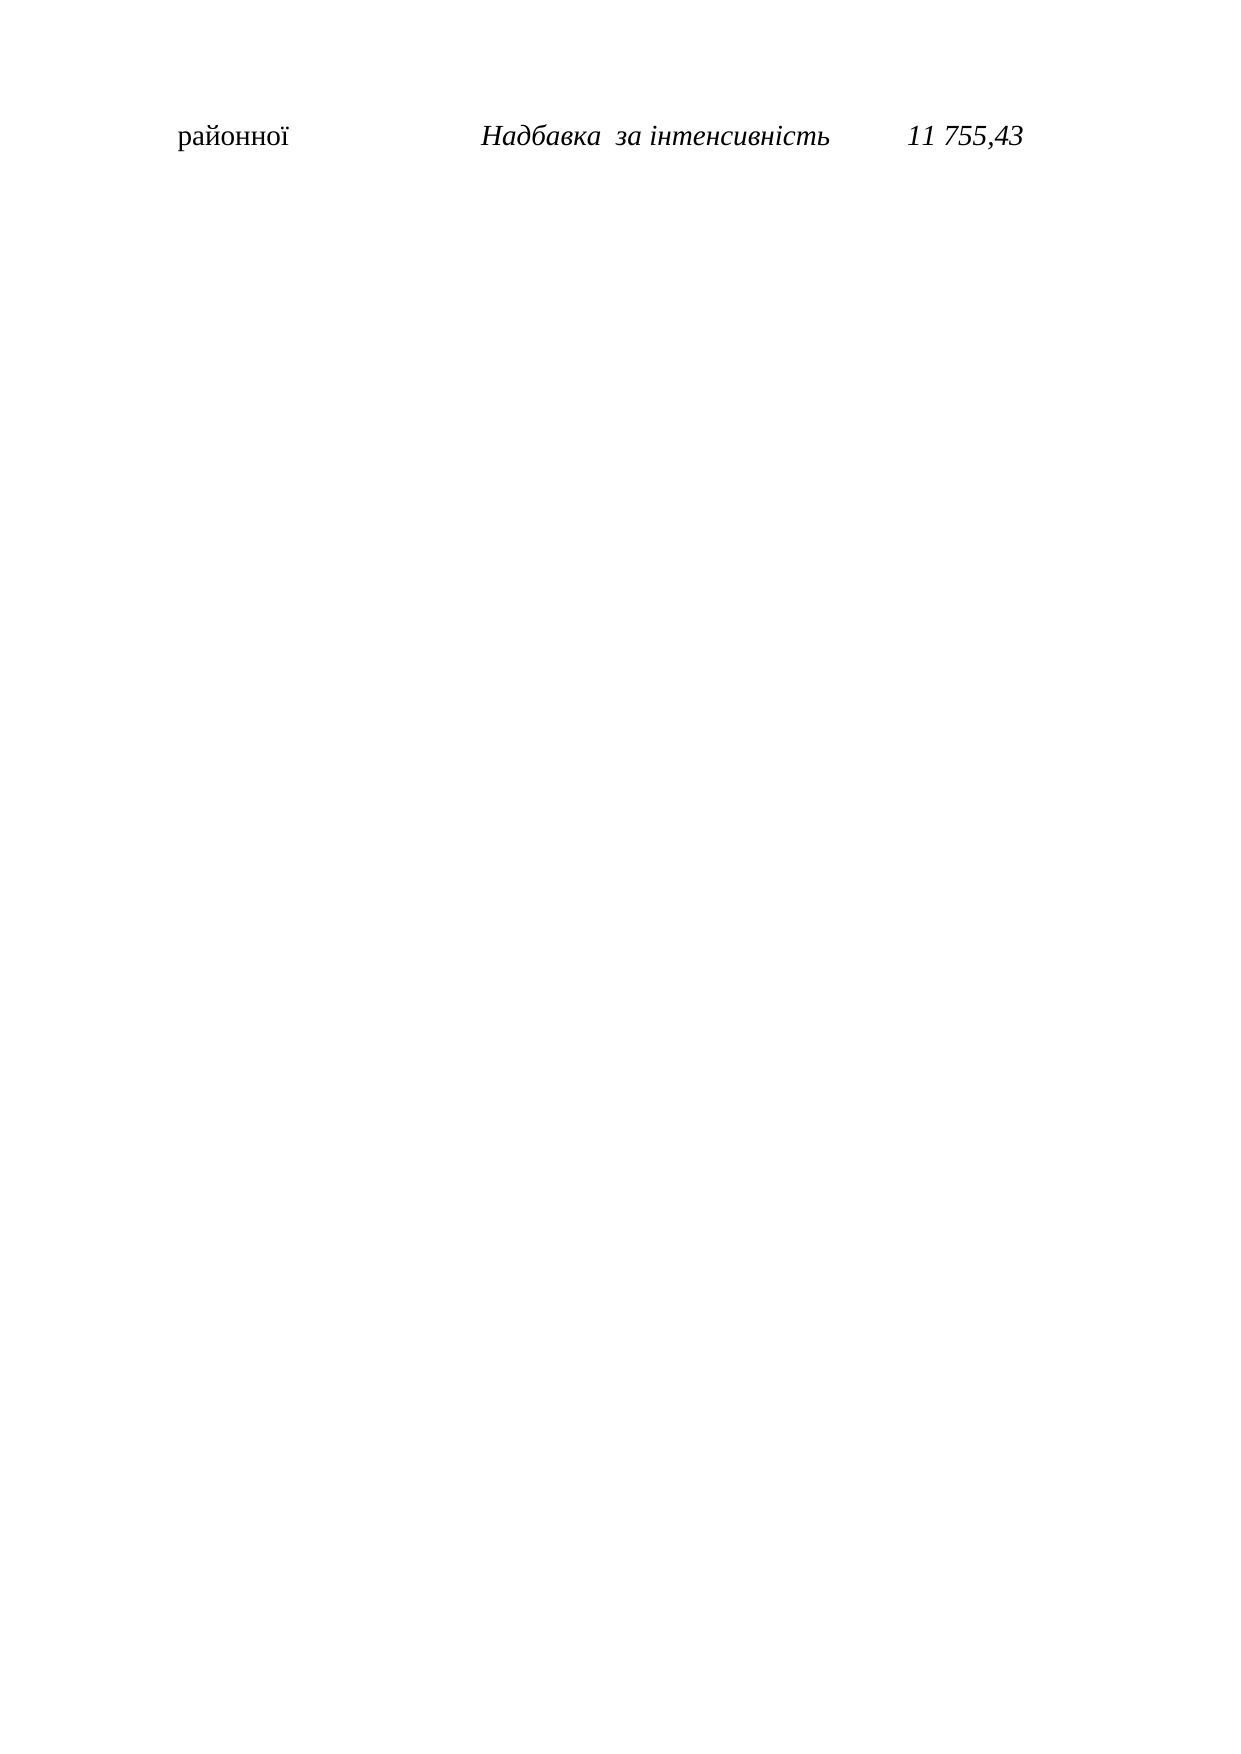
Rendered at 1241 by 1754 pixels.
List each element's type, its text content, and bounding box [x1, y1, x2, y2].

text районної Надбавка за інтенсивність 11 755,43 [177, 118, 1152, 152]
